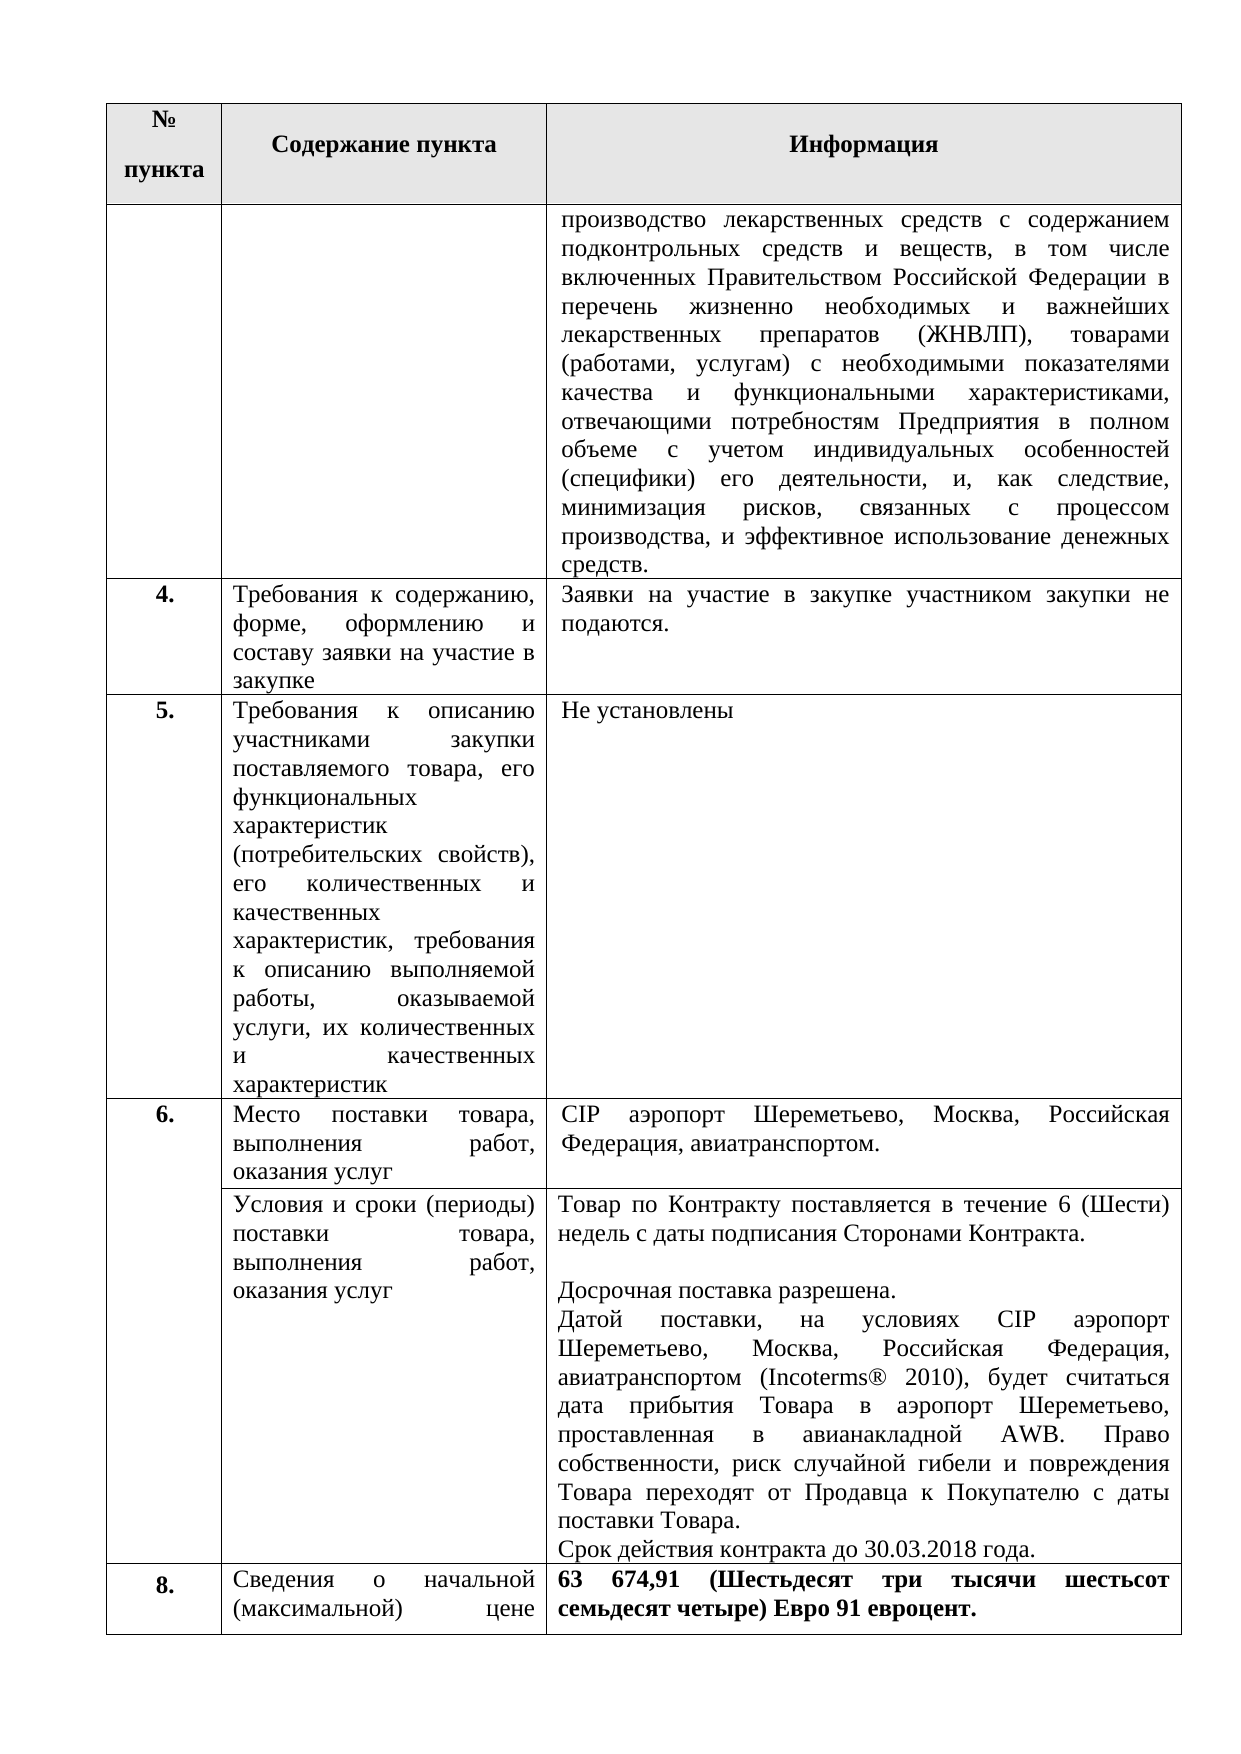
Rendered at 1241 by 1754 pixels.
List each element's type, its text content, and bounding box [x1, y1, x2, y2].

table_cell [547, 205, 1181, 578]
table_cell [107, 579, 221, 694]
table_cell Требования к содержанию, форме, оформлению и составу заявки на участие в закупке [222, 579, 546, 694]
table_cell [107, 1099, 221, 1563]
table_header Содержание пункта [222, 104, 546, 203]
table_cell [107, 1564, 221, 1634]
table_header Информация [547, 104, 1181, 203]
table_cell Заявки на участие в закупке участником закупки не подаются. [547, 579, 1181, 694]
table_header № пункта [107, 104, 221, 203]
table_cell [107, 695, 221, 1098]
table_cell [547, 1564, 1181, 1634]
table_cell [222, 1564, 546, 1634]
table_cell Место поставки товара, выполнения работ, оказания услуг [222, 1099, 546, 1188]
table_cell Товар по Контракту поставляется в течение 6 (Шести) недель с даты подписания Сторонами Контракта. Досрочная поставка разрешена. Датой поставки, на условиях CIP аэропорт Шереметьево, Москва, Российская Федерация, авиатранспортом (Incoterms® 2010), будет считаться дата прибытия Товара в аэропорт Шереметьево, проставленная в авианакладной AWB. Право собственности, риск случайной гибели и повреждения Товара переходят от Продавца к Покупателю с даты поставки Товара. Срок действия контракта до 30.03.2018 года. [547, 1189, 1181, 1563]
table_cell CIP аэропорт Шереметьево, Москва, Российская Федерация, авиатранспортом. [547, 1099, 1181, 1188]
table_cell Условия и сроки (периоды) поставки товара, выполнения работ, оказания услуг [222, 1189, 546, 1563]
table_cell [107, 205, 221, 578]
table_cell Требования к описанию участниками закупки поставляемого товара, его функциональных характеристик (потребительских свойств), его количественных и качественных характеристик, требования к описанию выполняемой работы, оказываемой услуги, их количественных и качественных характеристик [222, 695, 546, 1098]
table_cell Не установлены [547, 695, 1181, 1098]
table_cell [222, 205, 546, 578]
